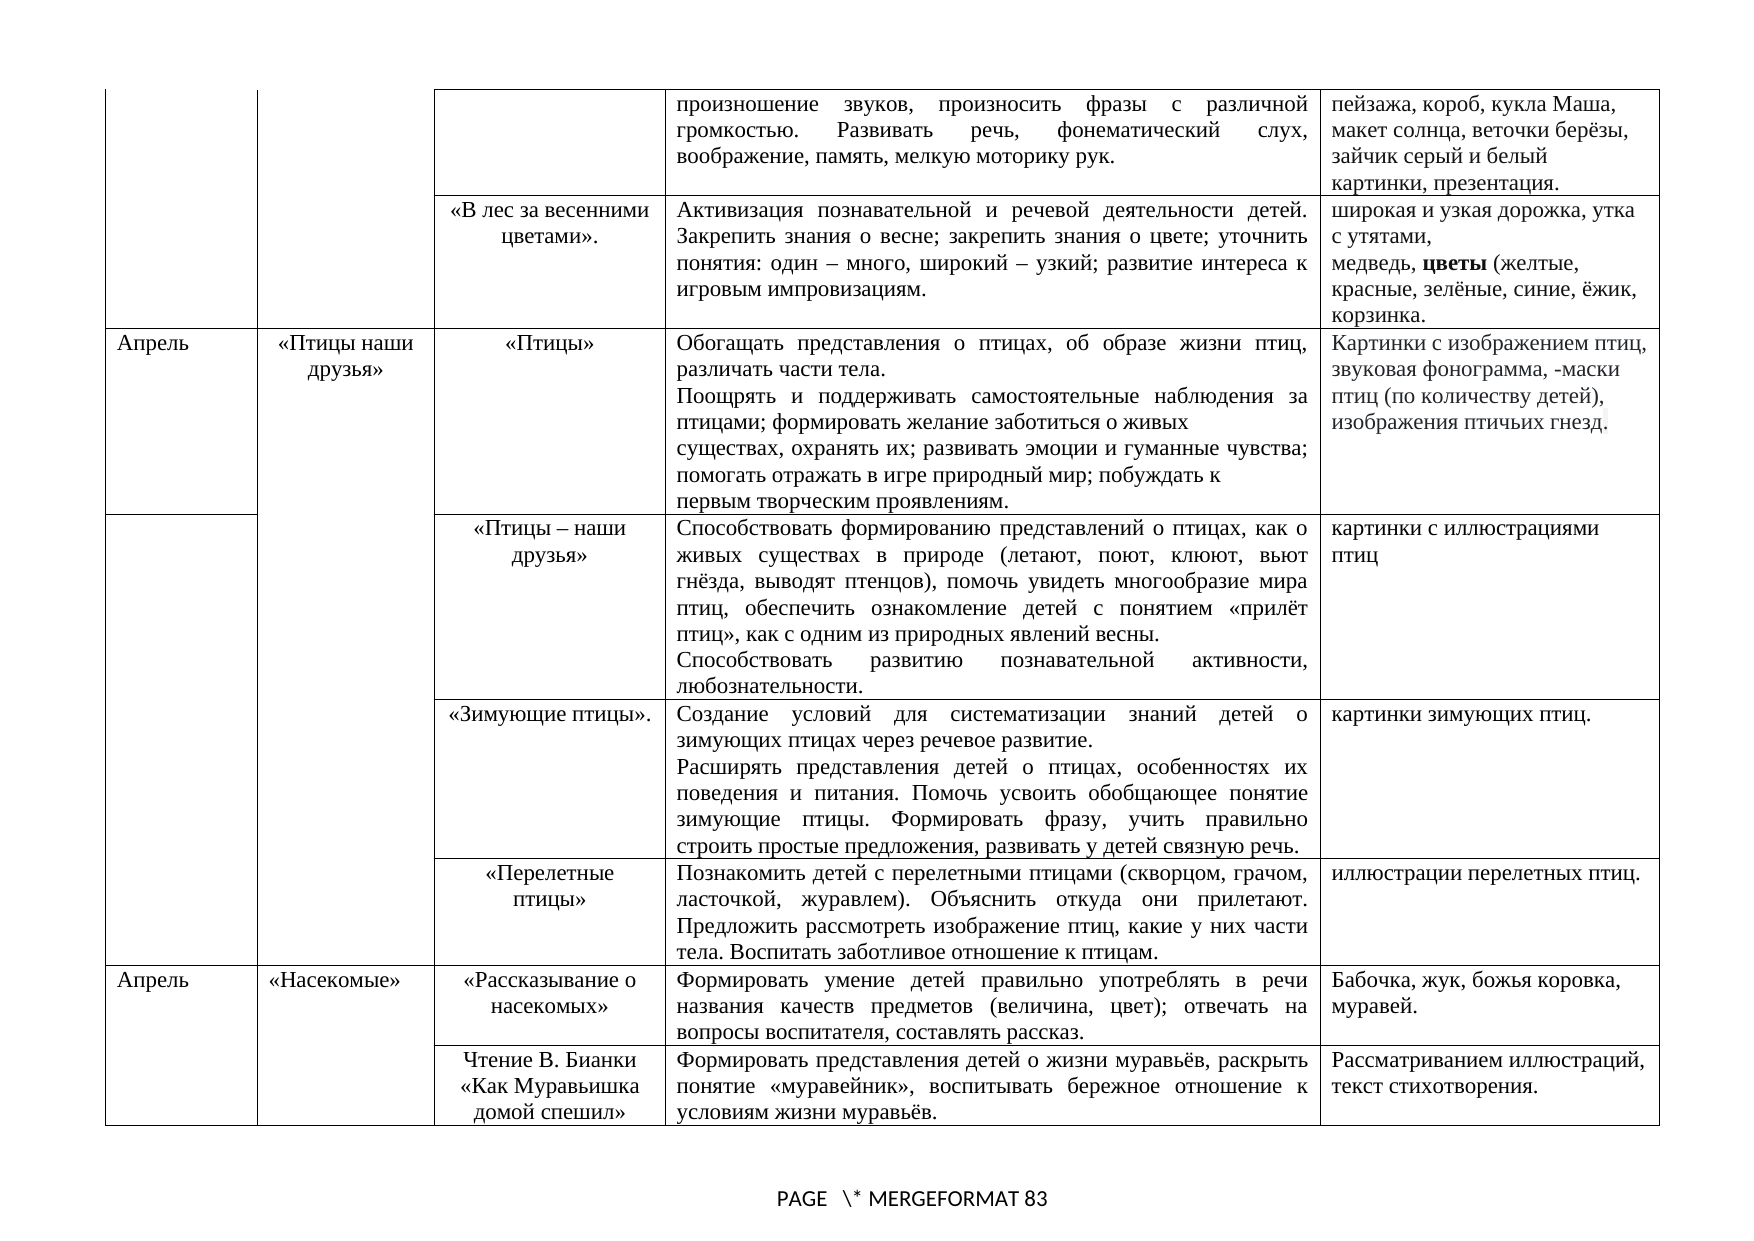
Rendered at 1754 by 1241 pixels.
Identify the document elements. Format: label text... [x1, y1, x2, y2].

table_cell «Рассказывание о насекомых» [435, 966, 665, 1045]
table_cell Способствовать формированию представлений о птицах, как о живых существах в природе (летают, поют, клюют, вьют гнёзда, выводят птенцов), помочь увидеть многообразие мира птиц, обеспечить ознакомление детей с понятием «прилёт птиц», как с одним из природных явлений весны. Способствовать развитию познавательной активности, любознательности. [666, 515, 1320, 699]
table_cell иллюстрации перелетных птиц. [1321, 859, 1659, 964]
table_cell картинки зимующих птиц. [1321, 700, 1659, 858]
table_cell «Птицы наши друзья» [258, 329, 434, 964]
table_cell картинки с иллюстрациями птиц [1321, 515, 1659, 699]
table_cell Чтение В. Бианки «Как Муравьишка домой спешил» [435, 1046, 665, 1125]
table_cell Апрель [106, 966, 257, 1125]
table_cell «Насекомые» [258, 966, 434, 1125]
table_cell Формировать представления детей о жизни муравьёв, раскрыть понятие «муравейник», воспитывать бережное отношение к условиям жизни муравьёв. [666, 1046, 1320, 1125]
table_cell «Птицы» [435, 329, 665, 513]
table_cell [435, 90, 665, 195]
table_cell Рассматриванием иллюстраций, текст стихотворения. [1321, 1046, 1659, 1125]
table_cell Картинки с изображением птиц, звуковая фонограмма, -маски птиц (по количеству детей), изображения птичьих гнезд. [1321, 329, 1659, 513]
table_cell «Перелетные птицы» [435, 859, 665, 964]
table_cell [1321, 90, 1659, 195]
table_cell «В лес за весенними цветами». [435, 196, 665, 328]
table_cell «Зимующие птицы». [435, 700, 665, 858]
table_cell Активизация познавательной и речевой деятельности детей. Закрепить знания о весне; закрепить знания о цвете; уточнить понятия: один – много, широкий – узкий; развитие интереса к игровым импровизациям. [666, 196, 1320, 328]
table_cell Познакомить детей с перелетными птицами (скворцом, грачом, ласточкой, журавлем). Объяснить откуда они прилетают. Предложить рассмотреть изображение птиц, какие у них части тела. Воспитать заботливое отношение к птицам. [666, 859, 1320, 964]
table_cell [666, 90, 1320, 195]
table_cell Обогащать представления о птицах, об образе жизни птиц, различать части тела. Поощрять и поддерживать самостоятельные наблюдения за птицами; формировать желание заботиться о живых существах, охранять их; развивать эмоции и гуманные чувства; помогать отражать в игре природный мир; побуждать к первым творческим проявлениям. [666, 329, 1320, 513]
table_cell «Птицы – наши друзья» [435, 515, 665, 699]
table_cell [106, 515, 257, 964]
table_cell Апрель [106, 329, 257, 513]
table_cell Создание условий для систематизации знаний детей о зимующих птицах через речевое развитие. Расширять представления детей о птицах, особенностях их поведения и питания. Помочь усвоить обобщающее понятие зимующие птицы. Формировать фразу, учить правильно строить простые предложения, развивать у детей связную речь. [666, 700, 1320, 858]
table_cell Формировать умение детей правильно употреблять в речи названия качеств предметов (величина, цвет); отвечать на вопросы воспитателя, составлять рассказ. [666, 966, 1320, 1045]
table_cell широкая и узкая дорожка, утка с утятами, медведь, цветы (желтые, красные, зелёные, синие, ёжик, корзинка. [1321, 196, 1659, 328]
table_cell Бабочка, жук, божья коровка, муравей. [1321, 966, 1659, 1045]
